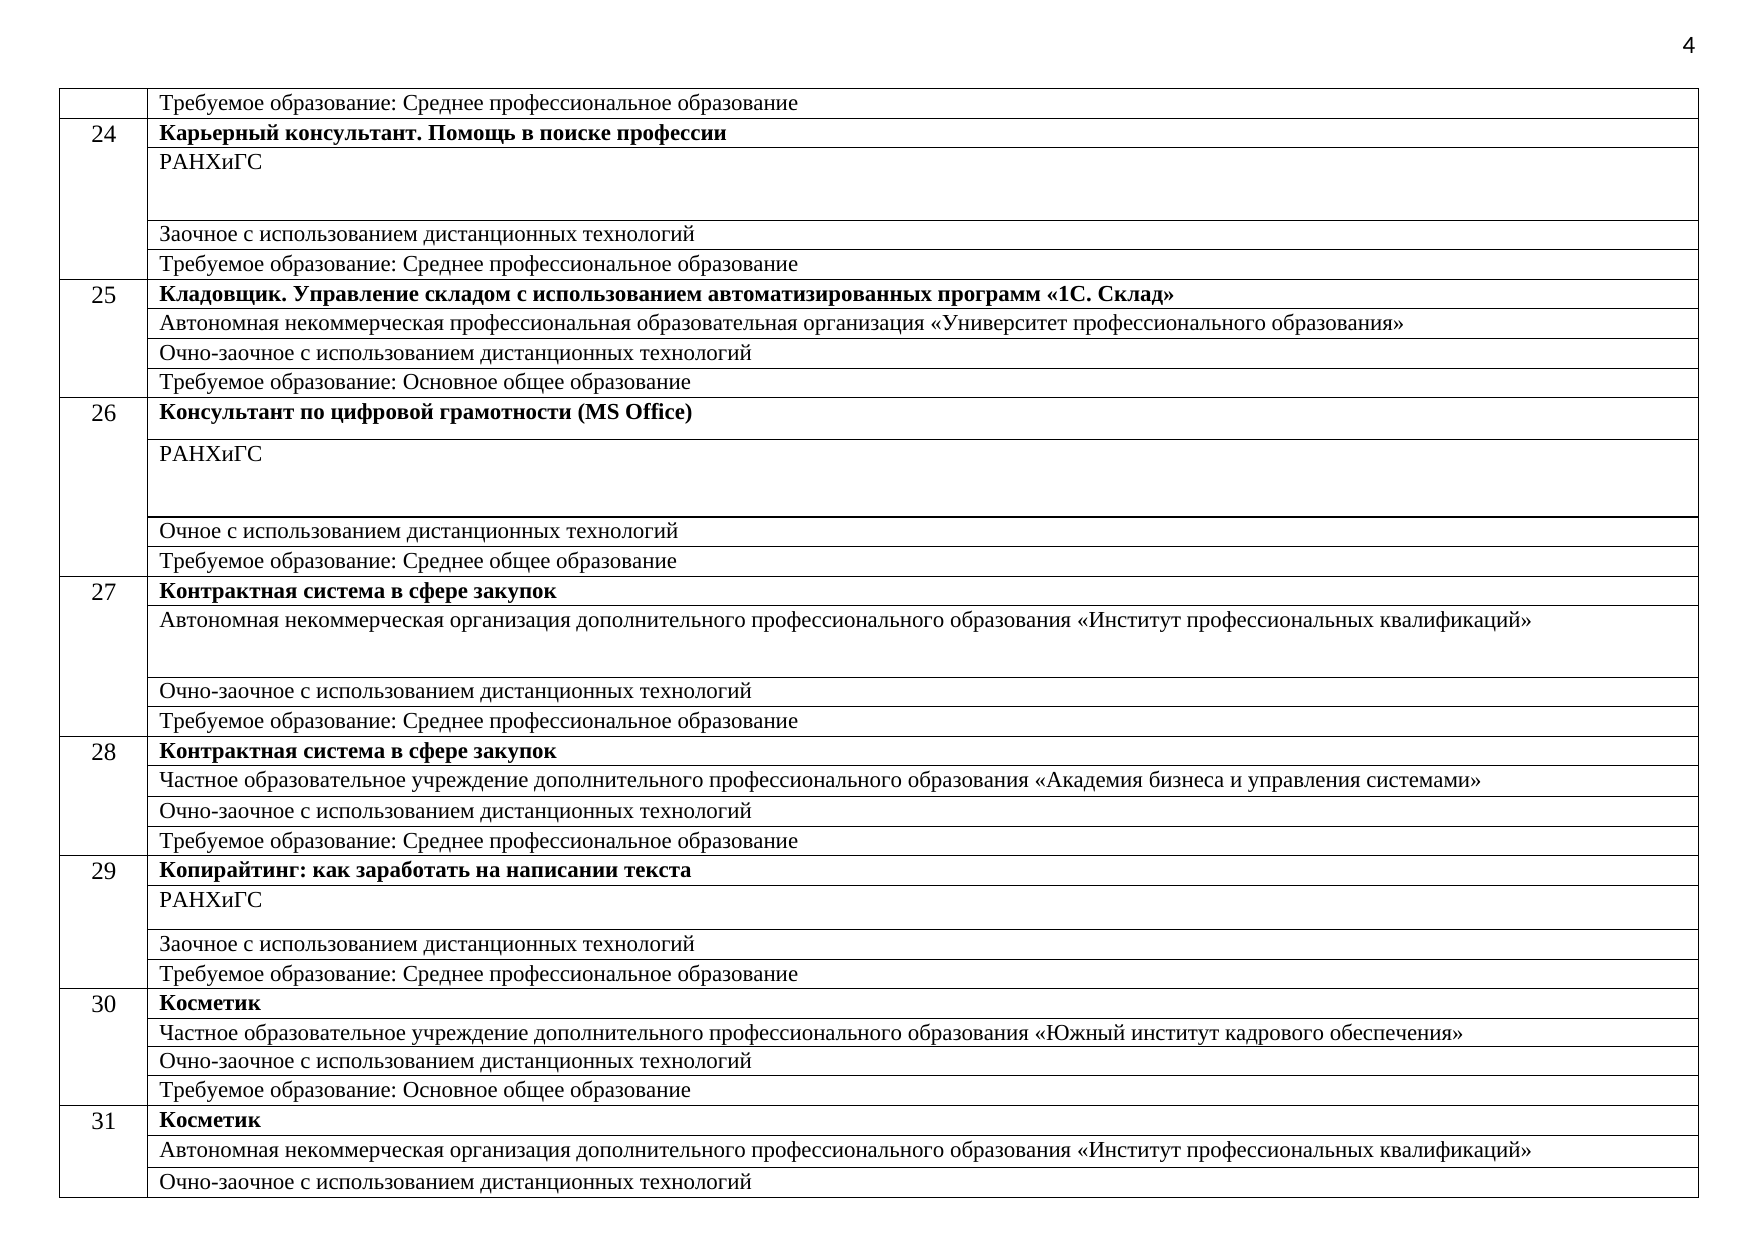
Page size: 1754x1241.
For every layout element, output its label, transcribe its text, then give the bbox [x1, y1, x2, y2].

table_cell Косметик [148, 989, 1698, 1018]
table_cell Автономная некоммерческая организация дополнительного профессионального образования «Институт профессиональных квалификаций» [148, 606, 1698, 677]
table_cell Требуемое образование: Основное общее образование [148, 369, 1698, 397]
table_cell РАНХиГС [148, 148, 1698, 219]
table_cell 26 [60, 398, 147, 576]
table_cell 29 [60, 856, 147, 988]
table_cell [148, 89, 1698, 118]
table_cell Требуемое образование: Среднее профессиональное образование [148, 960, 1698, 988]
table_cell Косметик [148, 1106, 1698, 1134]
table_cell 31 [60, 1106, 147, 1197]
table_cell Частное образовательное учреждение дополнительного профессионального образования «Южный институт кадрового обеспечения» [148, 1019, 1698, 1046]
table_cell Очно-заочное с использованием дистанционных технологий [148, 1047, 1698, 1075]
table_cell Автономная некоммерческая организация дополнительного профессионального образования «Институт профессиональных квалификаций» [148, 1136, 1698, 1167]
table_cell 24 [60, 119, 147, 279]
table_cell Требуемое образование: Среднее профессиональное образование [148, 707, 1698, 736]
table_cell РАНХиГС [148, 886, 1698, 929]
table_cell 28 [60, 737, 147, 855]
table_cell Очно-заочное с использованием дистанционных технологий [148, 678, 1698, 706]
table_cell Заочное с использованием дистанционных технологий [148, 221, 1698, 249]
table_cell Копирайтинг: как заработать на написании текста [148, 856, 1698, 885]
table_cell Карьерный консультант. Помощь в поиске профессии [148, 119, 1698, 147]
table_cell РАНХиГС [148, 440, 1698, 516]
table_cell 30 [60, 989, 147, 1105]
table_cell Очное с использованием дистанционных технологий [148, 518, 1698, 546]
table_cell Кладовщик. Управление складом с использованием автоматизированных программ «1С. Склад» [148, 280, 1698, 308]
table_cell Контрактная система в сфере закупок [148, 737, 1698, 765]
table_cell Заочное с использованием дистанционных технологий [148, 930, 1698, 959]
table_cell Автономная некоммерческая профессиональная образовательная организация «Университет профессионального образования» [148, 309, 1698, 338]
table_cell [148, 1076, 1698, 1105]
table_cell Требуемое образование: Среднее общее образование [148, 547, 1698, 576]
table_cell Требуемое образование: Среднее профессиональное образование [148, 250, 1698, 279]
table_cell Очно-заочное с использованием дистанционных технологий [148, 1168, 1698, 1197]
table_cell Очно-заочное с использованием дистанционных технологий [148, 339, 1698, 367]
table_cell Требуемое образование: Среднее профессиональное образование [148, 827, 1698, 855]
table_cell Контрактная система в сфере закупок [148, 577, 1698, 605]
table_cell Частное образовательное учреждение дополнительного профессионального образования «Академия бизнеса и управления системами» [148, 766, 1698, 796]
table_cell 27 [60, 577, 147, 736]
table_cell 25 [60, 280, 147, 397]
table_cell Консультант по цифровой грамотности (MS Office) [148, 398, 1698, 439]
table_cell Очно-заочное с использованием дистанционных технологий [148, 797, 1698, 826]
